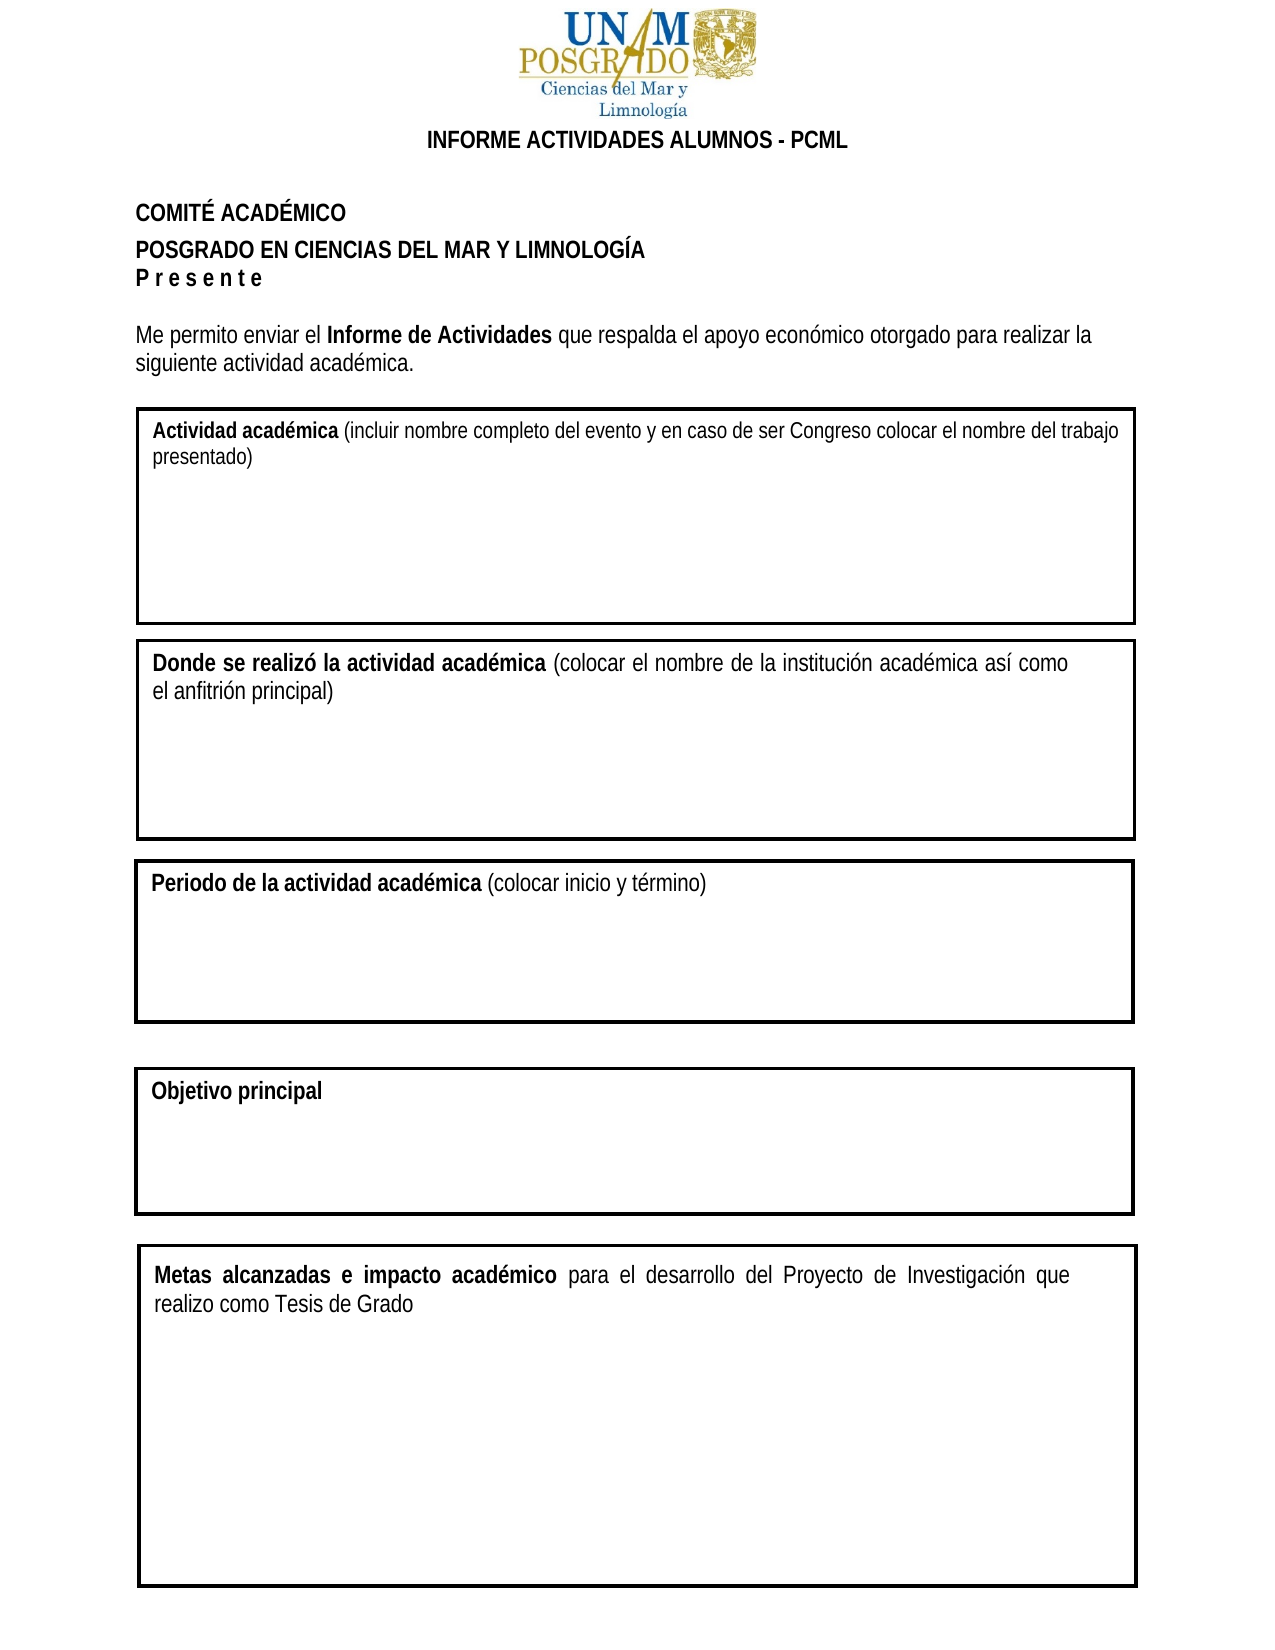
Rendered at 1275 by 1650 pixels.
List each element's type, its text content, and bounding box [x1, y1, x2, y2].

text POSGRADO EN CIENCIAS DEL MAR Y LIMNOLOGÍA [135, 236, 859, 264]
text P r e s e n t e [135, 264, 1175, 292]
picture [518, 8, 757, 119]
text INFORME ACTIVIDADES ALUMNOS - PCML [135, 126, 1139, 155]
text Me permito enviar el Informe de Actividades que respalda el apoyo económico otorgado para realizar la siguiente actividad académica. [135, 321, 1175, 377]
text COMITÉ ACADÉMICO [135, 199, 567, 228]
